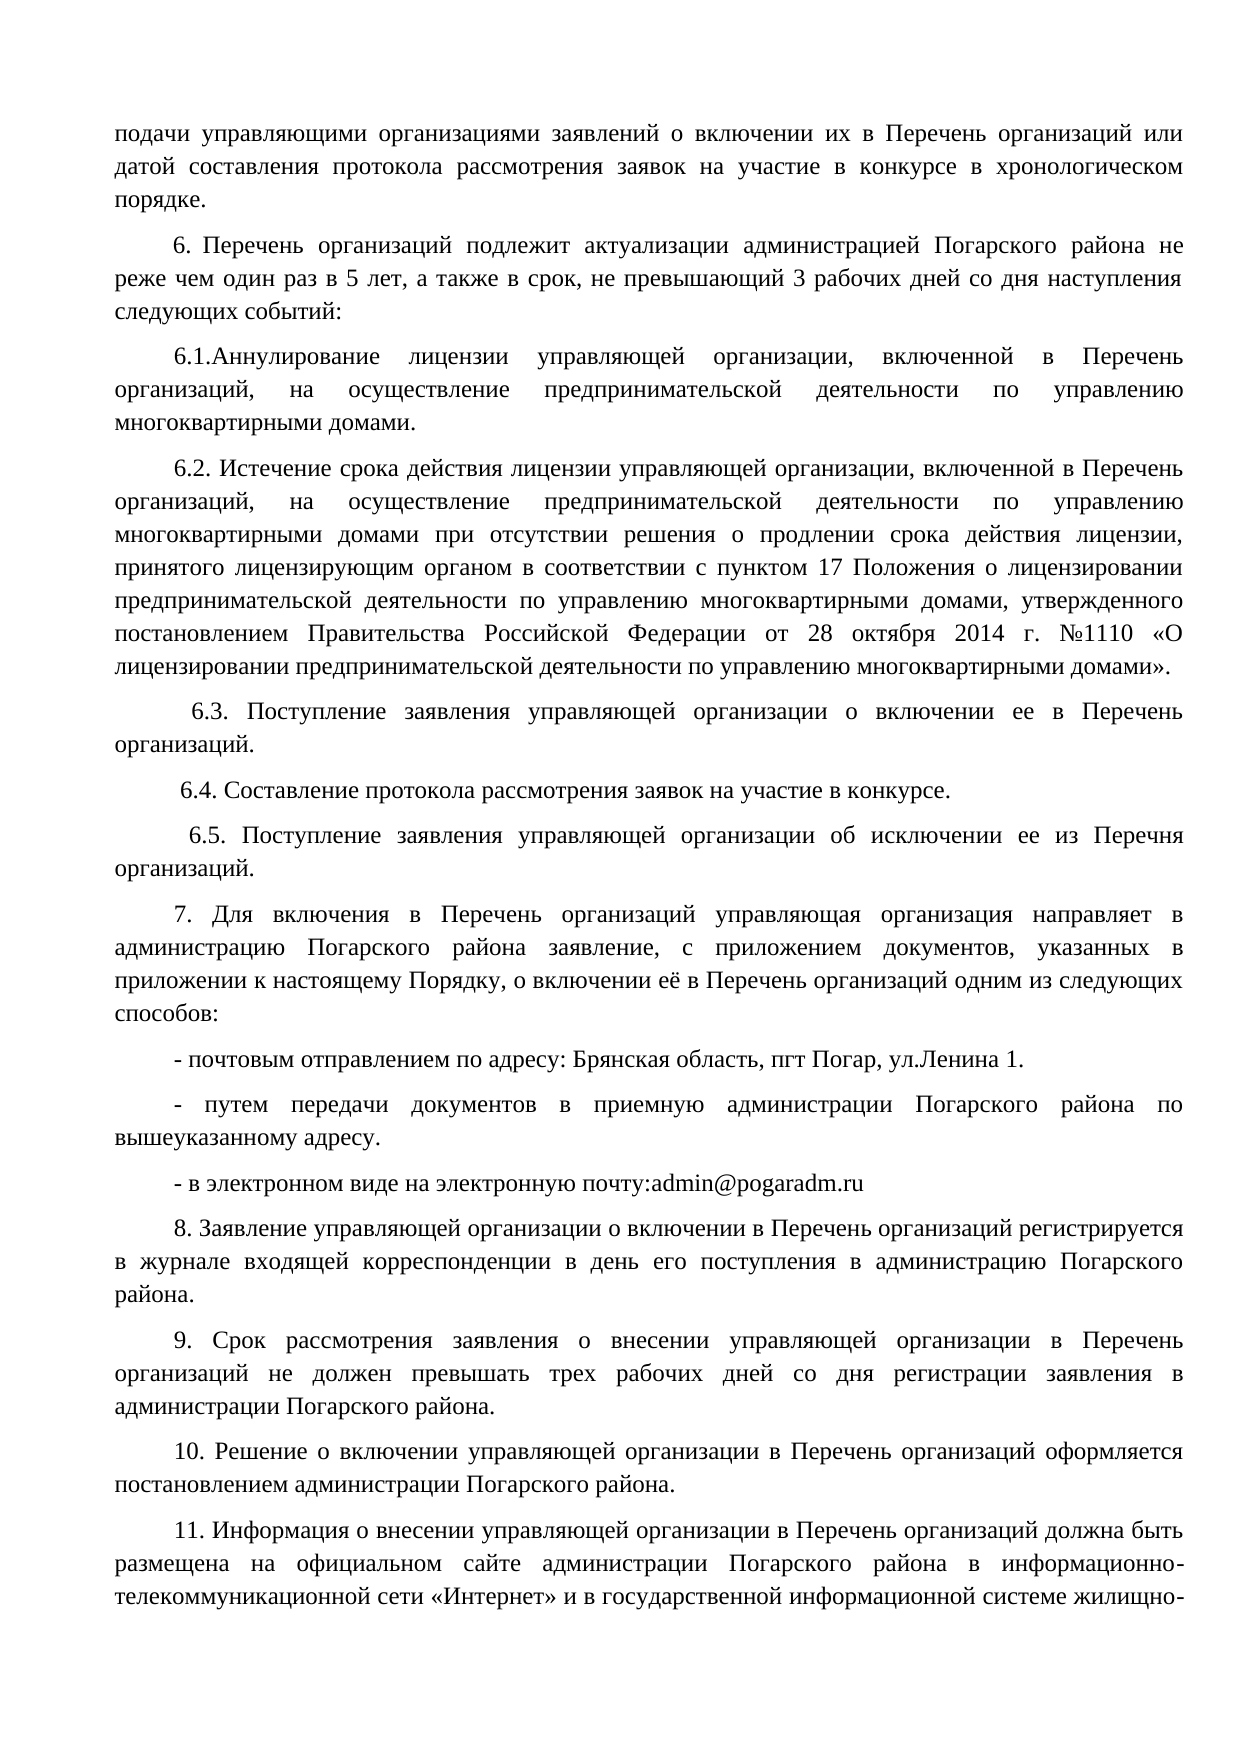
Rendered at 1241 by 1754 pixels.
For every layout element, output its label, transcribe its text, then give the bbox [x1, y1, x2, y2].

text - в электронном виде на электронную почту:admin@pogaradm.ru [114, 1168, 1184, 1196]
text 10. Решение о включении управляющей организации в Перечень организаций оформляется постановлением администрации Погарского района. [114, 1436, 1184, 1498]
text 6.4. Составление протокола рассмотрения заявок на участие в конкурсе. [114, 775, 1184, 804]
list Перечень организаций подлежит актуализации администрацией Погарского района не реже чем один раз в 5 лет, а также в срок, не превышающий 3 рабочих дней со дня наступления следующих событий: [114, 230, 1184, 324]
text 6.1.Аннулирование лицензии управляющей организации, включенной в Перечень организаций, на осуществление предпринимательской деятельности по управлению многоквартирными домами. [114, 341, 1184, 436]
text 6.2. Истечение срока действия лицензии управляющей организации, включенной в Перечень организаций, на осуществление предпринимательской деятельности по управлению многоквартирными домами при отсутствии решения о продлении срока действия лицензии, принятого лицензирующим органом в соответствии с пунктом 17 Положения о лицензировании предпринимательской деятельности по управлению многоквартирными домами, утвержденного постановлением Правительства Российской Федерации от 28 октября 2014 г. №1110 «О лицензировании предпринимательской деятельности по управлению многоквартирными домами». [114, 453, 1184, 680]
text 9. Срок рассмотрения заявления о внесении управляющей организации в Перечень организаций не должен превышать трех рабочих дней со дня регистрации заявления в администрации Погарского района. [114, 1325, 1184, 1419]
text 6.5. Поступление заявления управляющей организации об исключении ее из Перечня организаций. [114, 821, 1184, 882]
text 8. Заявление управляющей организации о включении в Перечень организаций регистрируется в журнале входящей корреспонденции в день его поступления в администрацию Погарского района. [114, 1213, 1184, 1308]
text - путем передачи документов в приемную администрации Погарского района по вышеуказанному адресу. [114, 1089, 1184, 1151]
text - почтовым отправлением по адресу: Брянская область, пгт Погар, ул.Ленина 1. [114, 1044, 1184, 1072]
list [114, 118, 1184, 213]
text 7. Для включения в Перечень организаций управляющая организация направляет в администрацию Погарского района заявление, с приложением документов, указанных в приложении к настоящему Порядку, о включении её в Перечень организаций одним из следующих способов: [114, 899, 1184, 1027]
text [114, 1515, 1184, 1610]
text 6.3. Поступление заявления управляющей организации о включении ее в Перечень организаций. [114, 696, 1184, 758]
